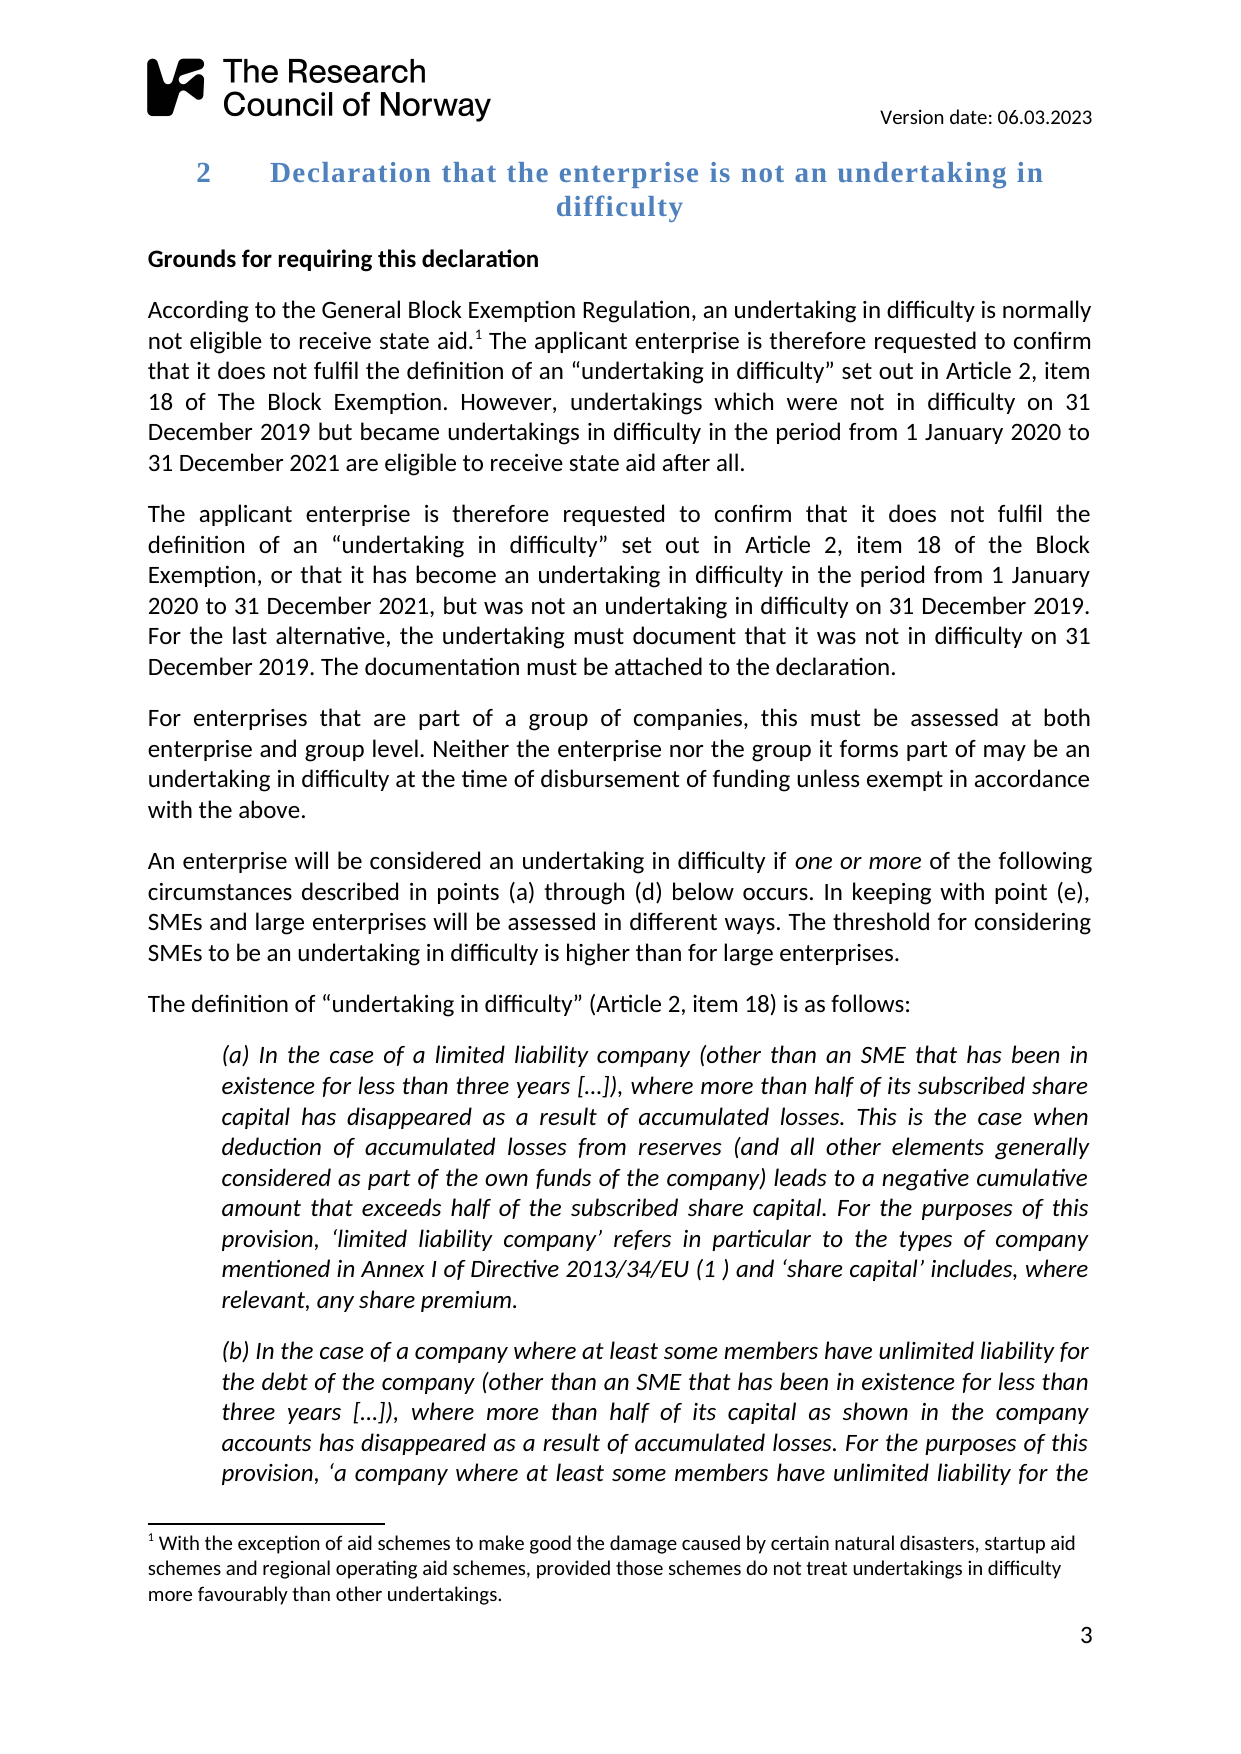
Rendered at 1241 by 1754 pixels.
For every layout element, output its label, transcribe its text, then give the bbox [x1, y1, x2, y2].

text The applicant enterprise is therefore requested to confirm that it does not fulfil the definition of an “undertaking in difficulty” set out in Article 2, item 18 of the Block Exemption, or that it has become an undertaking in difficulty in the period from 1 January 2020 to 31 December 2021, but was not an undertaking in difficulty on 31 December 2019. For the last alternative, the undertaking must document that it was not in difficulty on 31 December 2019. The documentation must be attached to the declaration. [148, 498, 1092, 682]
text According to the General Block Exemption Regulation, an undertaking in difficulty is normally not eligible to receive state aid. The applicant enterprise is therefore requested to confirm that it does not fulfil the definition of an “undertaking in difficulty” set out in Article 2, item 18 of The Block Exemption. However, undertakings which were not in difficulty on 31 December 2019 but became undertakings in difficulty in the period from 1 January 2020 to 31 December 2021 are eligible to receive state aid after all. [148, 294, 1092, 478]
text (a) In the case of a limited liability company (other than an SME that has been in existence for less than three years […]), where more than half of its subscribed share capital has disappeared as a result of accumulated losses. This is the case when deduction of accumulated losses from reserves (and all other elements generally considered as part of the own funds of the company) leads to a negative cumulative amount that exceeds half of the subscribed share capital. For the purposes of this provision, ‘limited liability company’ refers in particular to the types of company mentioned in Annex I of Directive 2013/34/EU (1 ) and ‘share capital’ includes, where relevant, any share premium. [221, 1039, 1092, 1314]
text 2 Declaration that the enterprise is not an undertaking in difficulty [148, 155, 1092, 222]
text The definition of “undertaking in difficulty” (Article 2, item 18) is as follows: [148, 988, 1092, 1019]
text For enterprises that are part of a group of companies, this must be assessed at both enterprise and group level. Neither the enterprise nor the group it forms part of may be an undertaking in difficulty at the time of disbursement of funding unless exempt in accordance with the above. [148, 702, 1092, 824]
text An enterprise will be considered an undertaking in difficulty if one or more of the following circumstances described in points (a) through (d) below occurs. In keeping with point (e), SMEs and large enterprises will be assessed in different ways. The threshold for considering SMEs to be an undertaking in difficulty is higher than for large enterprises. [148, 845, 1092, 967]
picture [111, 22, 527, 158]
text Grounds for requiring this declaration [148, 243, 1092, 274]
